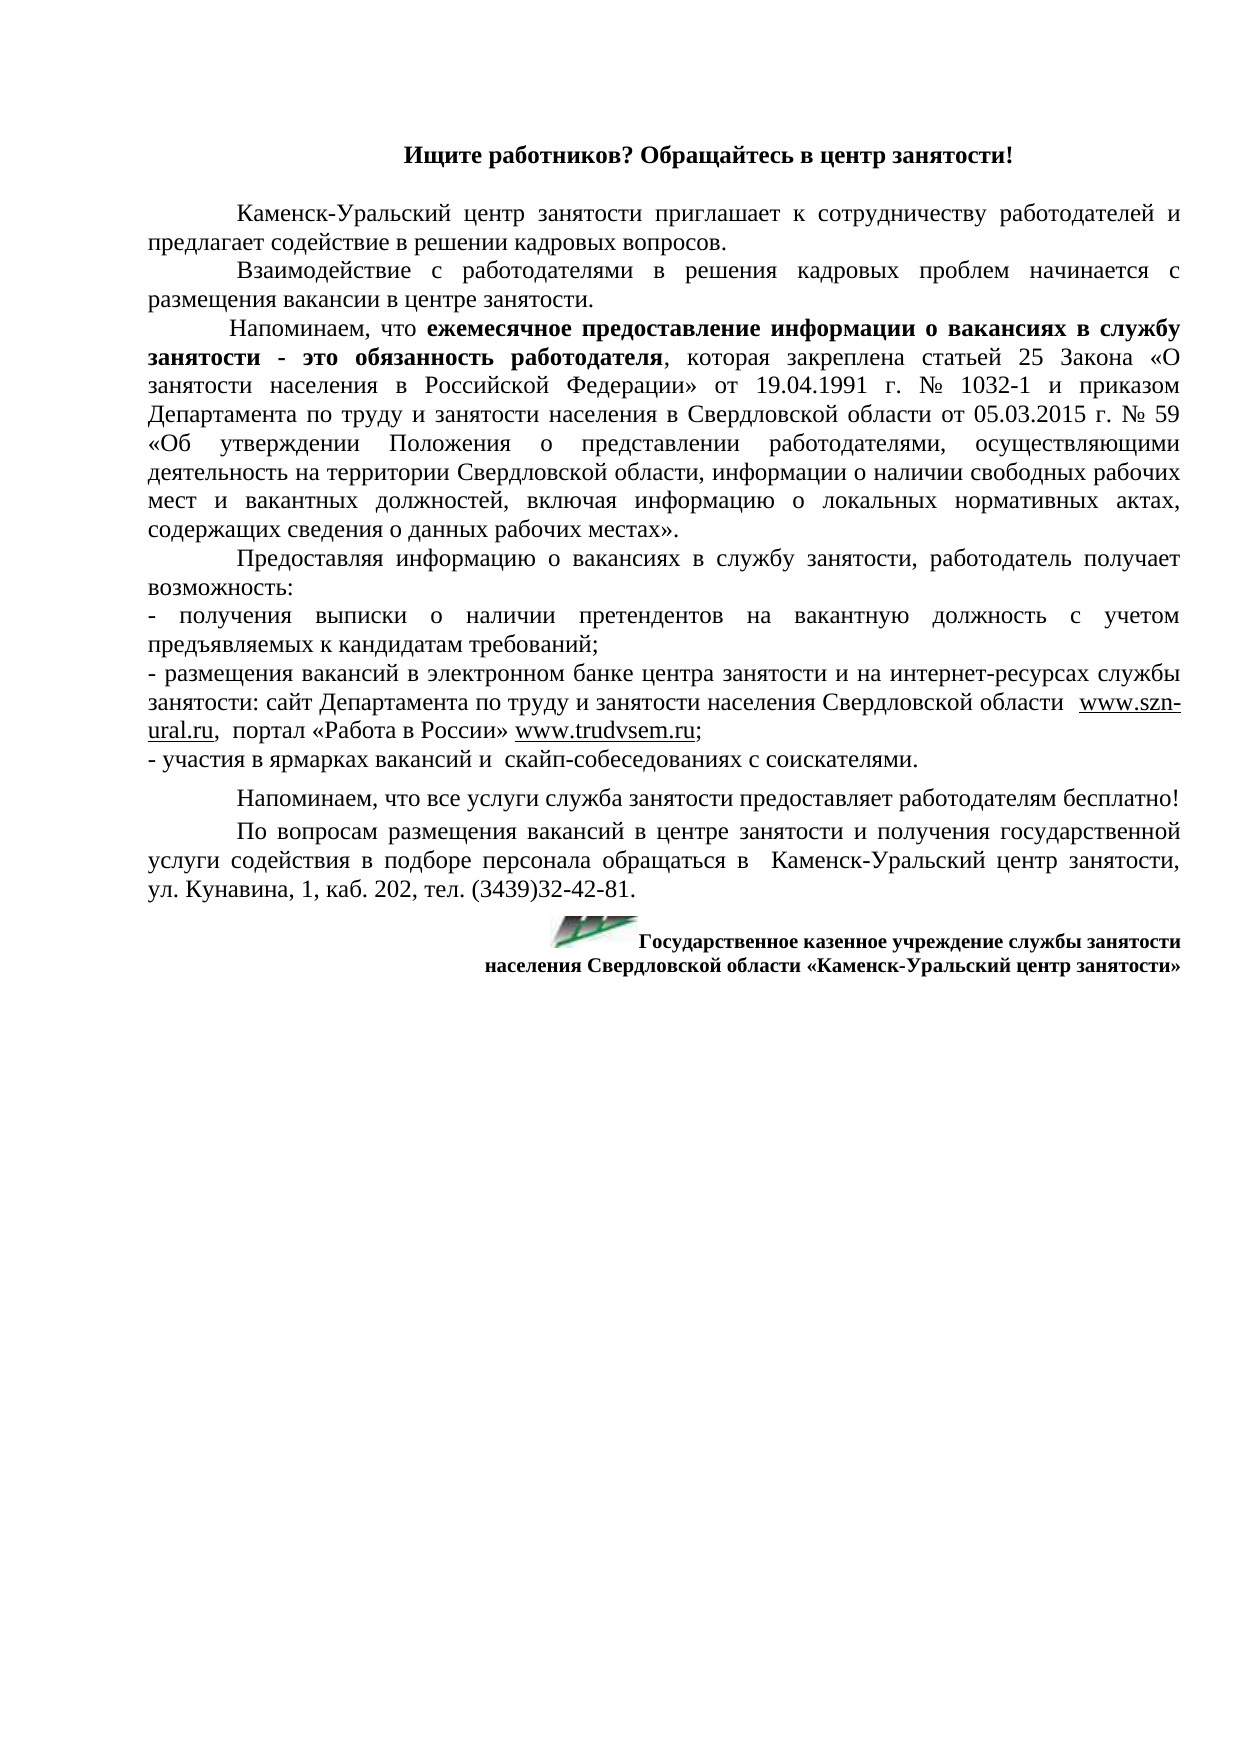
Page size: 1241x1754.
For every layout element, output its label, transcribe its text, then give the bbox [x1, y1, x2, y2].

picture [549, 916, 639, 948]
text Государственное казенное учреждение службы занятости [148, 917, 1181, 953]
text - участия в ярмарках вакансий и скайп-собеседованиях с соискателями. [148, 744, 1181, 773]
text По вопросам размещения вакансий в центре занятости и получения государственной услуги содействия в подборе персонала обращаться в Каменск-Уральский центр занятости, ул. Кунавина, 1, каб. 202, тел. (3439)32-42-81. [148, 816, 1181, 902]
text населения Свердловской области «Каменск-Уральский центр занятости» [148, 953, 1181, 977]
list Напоминаем, что ежемесячное предоставление информации о вакансиях в службу занятости - это обязанность работодателя, которая закреплена статьей 25 Закона «О занятости населения в Российской Федерации» от 19.04.1991 г. № 1032-1 и приказом Департамента по труду и занятости населения в Свердловской области от 05.03.2015 г. № 59 «Об утверждении Положения о представлении работодателями, осуществляющими деятельность на территории Свердловской области, информации о наличии свободных рабочих мест и вакантных должностей, включая информацию о локальных нормативных актах, содержащих сведения о данных рабочих местах». [148, 313, 1181, 543]
list Напоминаем, что все услуги служба занятости предоставляет работодателям бесплатно! [162, 783, 1181, 811]
text - размещения вакансий в электронном банке центра занятости и на интернет-ресурсах службы занятости: сайт Департамента по труду и занятости населения Свердловской области www.szn-ural.ru, портал «Работа в России» www.trudvsem.ru; [148, 658, 1181, 744]
text Каменск-Уральский центр занятости приглашает к сотрудничеству работодателей и предлагает содействие в решении кадровых вопросов. [148, 198, 1181, 256]
text Взаимодействие с работодателями в решения кадровых проблем начинается с размещения вакансии в центре занятости. [148, 256, 1181, 313]
text Ищите работников? Обращайтесь в центр занятости! [148, 140, 1181, 169]
text - получения выписки о наличии претендентов на вакантную должность с учетом предъявляемых к кандидатам требований; [148, 601, 1181, 658]
text Предоставляя информацию о вакансиях в службу занятости, работодатель получает возможность: [148, 543, 1181, 601]
